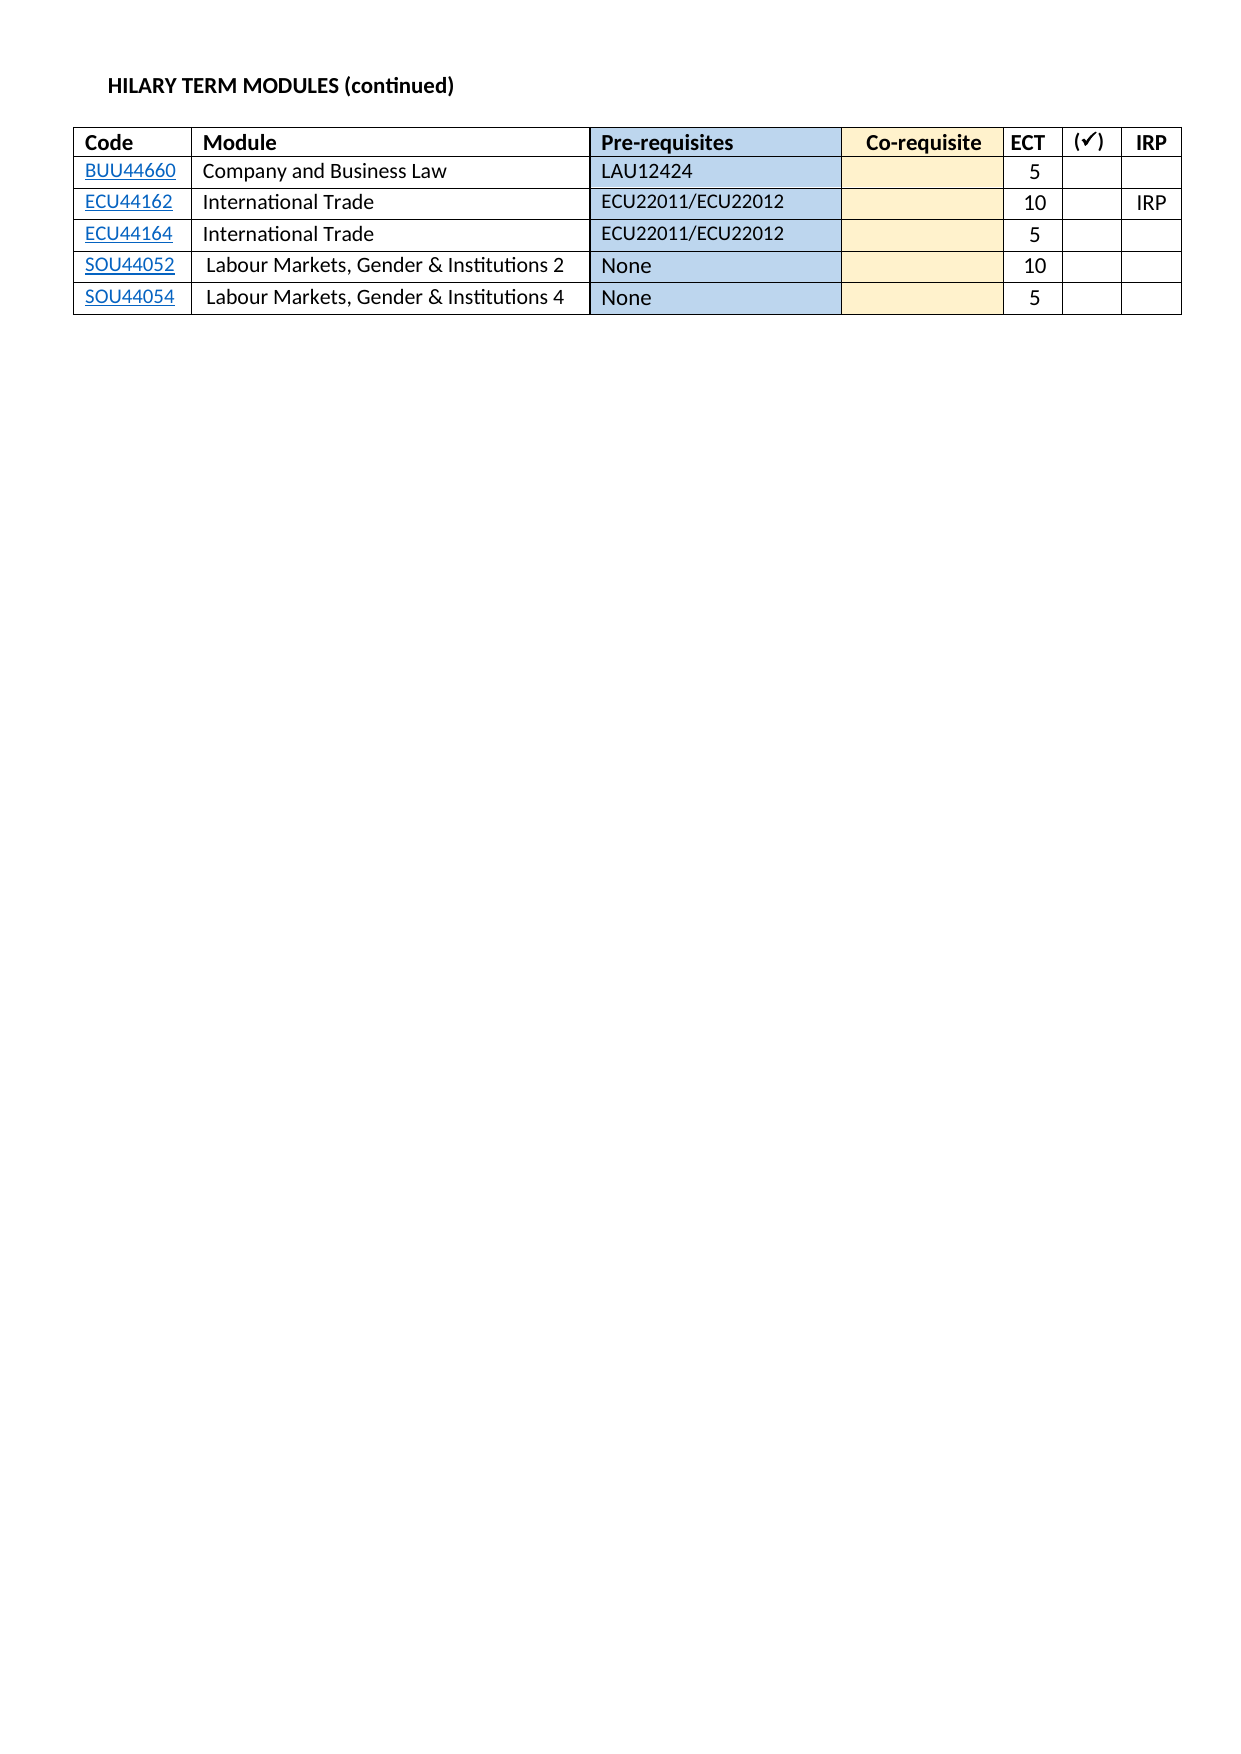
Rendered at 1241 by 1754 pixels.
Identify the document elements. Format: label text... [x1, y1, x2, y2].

table_cell LAU12424 [591, 157, 841, 187]
table_cell None [591, 252, 841, 282]
table_cell 5 [1004, 157, 1062, 187]
table_cell Code [74, 128, 191, 156]
table_cell Labour Markets, Gender & Institutions 2 [192, 252, 589, 282]
table_cell 10 [1004, 189, 1062, 219]
table_cell [1063, 157, 1121, 187]
table_cell [1122, 283, 1181, 314]
table_cell [1122, 252, 1181, 282]
table_cell [1122, 220, 1181, 251]
table_cell IRP [1122, 189, 1181, 219]
table_cell ECU22011/ECU22012 [591, 220, 841, 251]
table_cell SOU44052 [74, 252, 191, 282]
table_cell [1063, 252, 1121, 282]
table_cell [842, 157, 1003, 187]
table_cell [1063, 189, 1121, 219]
table_cell [842, 252, 1003, 282]
table_cell BUU44660 [74, 157, 191, 187]
table_cell 5 [1004, 283, 1062, 314]
table_cell ECU22011/ECU22012 [591, 189, 841, 219]
table_cell [842, 189, 1003, 219]
table_cell IRP [1122, 128, 1181, 156]
table_cell [842, 283, 1003, 314]
table_cell [1063, 220, 1121, 251]
table_cell SOU44054 [74, 283, 191, 314]
table_header HILARY TERM MODULES (continued) [73, 71, 1181, 127]
table_cell None [591, 283, 841, 314]
table_cell Company and Business Law [192, 157, 589, 187]
table_cell 5 [1004, 220, 1062, 251]
table_cell Module [192, 128, 589, 156]
table_cell ECT [1004, 128, 1062, 156]
table_cell 10 [1004, 252, 1062, 282]
table_cell ECU44162 [74, 189, 191, 219]
table_cell [1063, 283, 1121, 314]
table_cell Labour Markets, Gender & Institutions 4 [192, 283, 589, 314]
table_cell ECU44164 [74, 220, 191, 251]
table_cell () [1063, 128, 1121, 156]
table_cell [842, 220, 1003, 251]
table_cell Pre-requisites [591, 128, 841, 156]
table_cell International Trade [192, 189, 589, 219]
table_cell International Trade [192, 220, 589, 251]
table_cell Co-requisite [842, 128, 1003, 156]
table_cell [1122, 157, 1181, 187]
